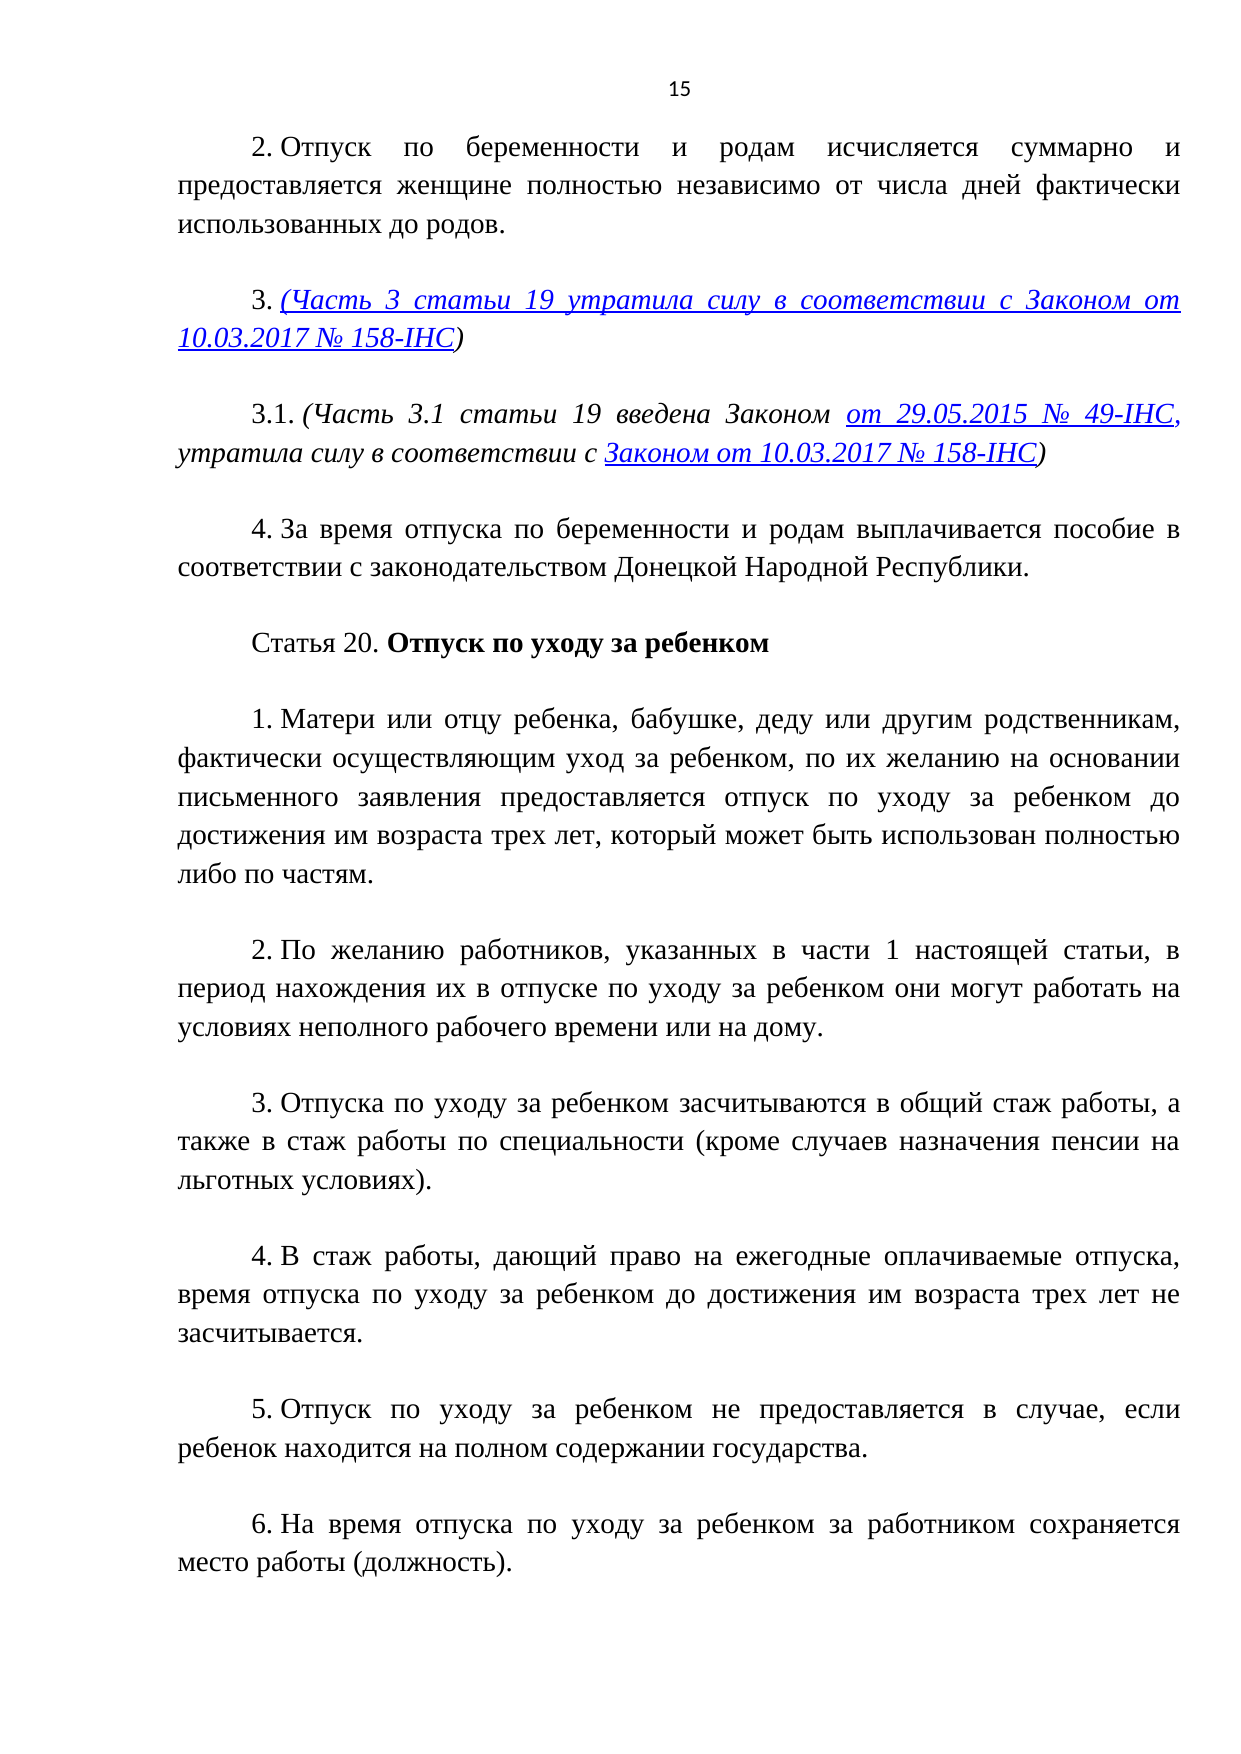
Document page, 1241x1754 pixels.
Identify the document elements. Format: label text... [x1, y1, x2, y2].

text 4. За время отпуска по беременности и родам выплачивается пособие в соответствии с законодательством Донецкой Народной Республики. [177, 511, 1181, 583]
text 2. По желанию работников, указанных в части 1 настоящей статьи, в период нахождения их в отпуске по уходу за ребенком они могут работать на условиях неполного рабочего времени или на дому. [177, 932, 1181, 1042]
text 3. (Часть 3 статьи 19 утратила силу в соответствии с Законом от 10.03.2017 № 158-IНС) [177, 282, 1181, 354]
subtitle Статья 20. Отпуск по уходу за ребенком [177, 626, 1181, 659]
text 4. В стаж работы, дающий право на ежегодные оплачиваемые отпуска, время отпуска по уходу за ребенком до достижения им возраста трех лет не засчитывается. [177, 1238, 1181, 1349]
text 2. Отпуск по беременности и родам исчисляется суммарно и предоставляется женщине полностью независимо от числа дней фактически использованных до родов. [177, 129, 1181, 239]
text 3.1. (Часть 3.1 статьи 19 введена Законом от 29.05.2015 № 49-ІНС, утратила силу в соответствии с Законом от 10.03.2017 № 158-IНС) [177, 396, 1181, 468]
text 5. Отпуск по уходу за ребенком не предоставляется в случае, если ребенок находится на полном содержании государства. [177, 1391, 1181, 1463]
text 1. Матери или отцу ребенка, бабушке, деду или другим родственникам, фактически осуществляющим уход за ребенком, по их желанию на основании письменного заявления предоставляется отпуск по уходу за ребенком до достижения им возраста трех лет, который может быть использован полностью либо по частям. [177, 702, 1181, 889]
text 3. Отпуска по уходу за ребенком засчитываются в общий стаж работы, а также в стаж работы по специальности (кроме случаев назначения пенсии на льготных условиях). [177, 1085, 1181, 1196]
text 6. На время отпуска по уходу за ребенком за работником сохраняется место работы (должность). [177, 1506, 1181, 1578]
